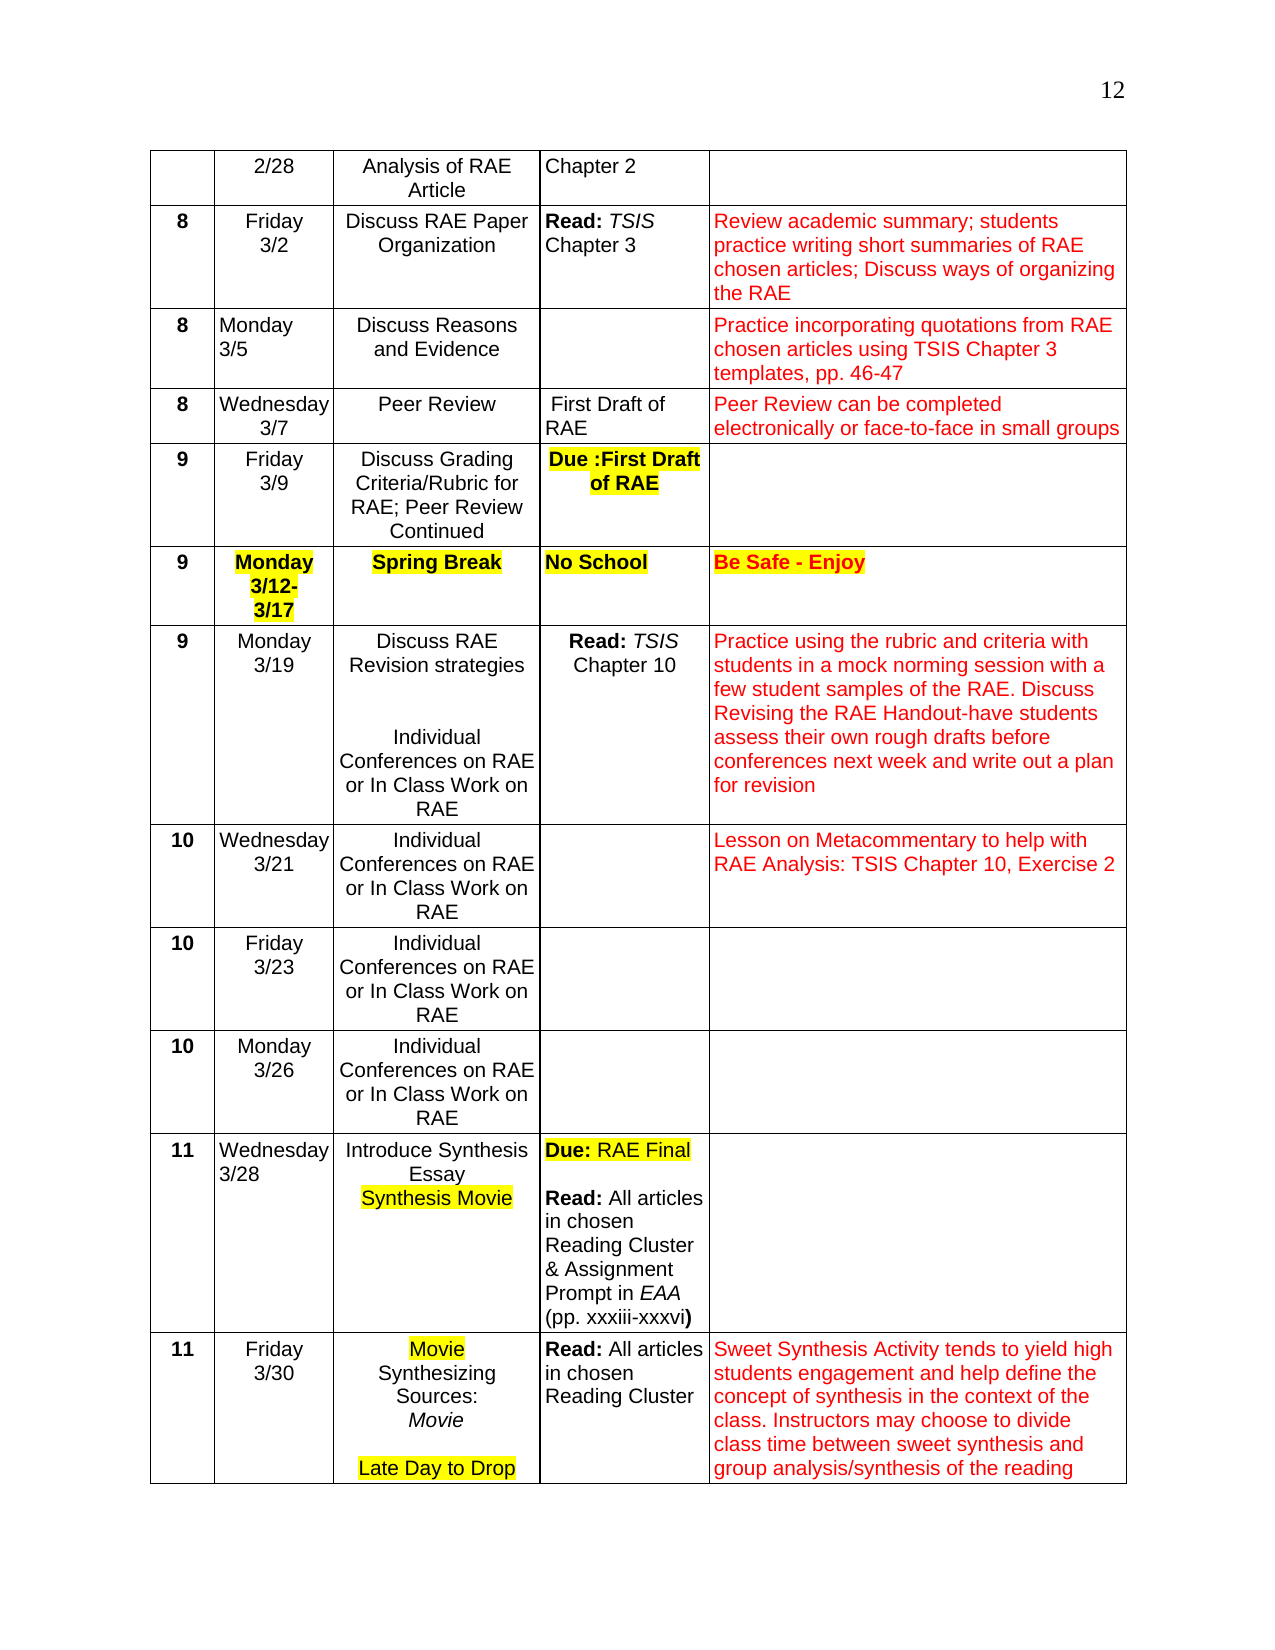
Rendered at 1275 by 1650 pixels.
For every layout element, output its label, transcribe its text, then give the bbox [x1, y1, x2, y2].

table_cell 9 [151, 547, 214, 625]
table_cell Spring Break [334, 547, 539, 625]
table_cell Discuss Reasons and Evidence [334, 309, 539, 387]
table_cell Due: RAE Final Read: All articles in chosen Reading Cluster & Assignment Prompt in EAA (pp. xxxiii-xxxvi) [541, 1134, 709, 1332]
table_cell Friday 3/2 [215, 206, 333, 308]
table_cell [541, 1333, 709, 1483]
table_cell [541, 151, 709, 205]
table_cell 10 [151, 825, 214, 927]
table_cell Introduce Synthesis Essay Synthesis Movie [334, 1134, 539, 1332]
table_cell 11 [151, 1134, 214, 1332]
table_cell Friday 3/23 [215, 928, 333, 1030]
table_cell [334, 151, 539, 205]
table_cell Discuss RAE Paper Organization [334, 206, 539, 308]
table_cell Review academic summary; students practice writing short summaries of RAE chosen articles; Discuss ways of organizing the RAE [710, 206, 1126, 308]
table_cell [334, 1333, 539, 1483]
table_cell [710, 928, 1126, 1030]
table_cell 7 [151, 151, 214, 205]
table_cell Wednesday 2/28 [215, 151, 333, 205]
table_cell [541, 825, 709, 927]
table_cell Discuss Grading Criteria/Rubric for RAE; Peer Review Continued [334, 444, 539, 546]
table_cell Individual Conferences on RAE or In Class Work on RAE [334, 1031, 539, 1133]
table_cell Discuss RAE Revision strategies Individual Conferences on RAE or In Class Work on RAE [334, 626, 539, 824]
table_cell [710, 1031, 1126, 1133]
table_cell 10 [151, 1031, 214, 1133]
table_cell 9 [151, 626, 214, 824]
table_cell Practice using the rubric and criteria with students in a mock norming session with a few student samples of the RAE. Discuss Revising the RAE Handout-have students assess their own rough drafts before conferences next week and write out a plan for revision [710, 626, 1126, 824]
table_cell Peer Review can be completed electronically or face-to-face in small groups [710, 389, 1126, 443]
table_cell First Draft of RAE [541, 389, 709, 443]
table_cell [541, 928, 709, 1030]
table_cell Peer Review [334, 389, 539, 443]
table_cell [541, 309, 709, 387]
table_cell Friday 3/9 [215, 444, 333, 546]
table_cell [541, 1031, 709, 1133]
table_cell Monday 3/19 [215, 626, 333, 824]
table_cell 8 [151, 309, 214, 387]
table_cell 8 [151, 206, 214, 308]
table_cell Due :First Draft of RAE [541, 444, 709, 546]
table_cell Lesson on Metacommentary to help with RAE Analysis: TSIS Chapter 10, Exercise 2 [710, 825, 1126, 927]
table_cell Read: TSIS Chapter 10 [541, 626, 709, 824]
table_cell 8 [151, 389, 214, 443]
table_cell Be Safe - Enjoy [710, 547, 1126, 625]
table_cell 11 [151, 1333, 214, 1483]
table_cell [710, 444, 1126, 546]
table_cell Wednesday 3/28 [215, 1134, 333, 1332]
table_cell [710, 1134, 1126, 1332]
table_cell Individual Conferences on RAE or In Class Work on RAE [334, 825, 539, 927]
table_cell No School [541, 547, 709, 625]
table_cell Monday 3/5 [215, 309, 333, 387]
table_cell 10 [151, 928, 214, 1030]
table_cell Wednesday 3/7 [215, 389, 333, 443]
table_cell 9 [151, 444, 214, 546]
table_cell Wednesday 3/21 [215, 825, 333, 927]
table_cell Monday 3/26 [215, 1031, 333, 1133]
table_cell Individual Conferences on RAE or In Class Work on RAE [334, 928, 539, 1030]
table_cell Monday 3/12- 3/17 [215, 547, 333, 625]
table_cell Practice incorporating quotations from RAE chosen articles using TSIS Chapter 3 templates, pp. 46-47 [710, 309, 1126, 387]
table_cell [710, 151, 1126, 205]
table_cell Read: TSIS Chapter 3 [541, 206, 709, 308]
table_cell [710, 1333, 1126, 1483]
table_cell Friday 3/30 [215, 1333, 333, 1483]
